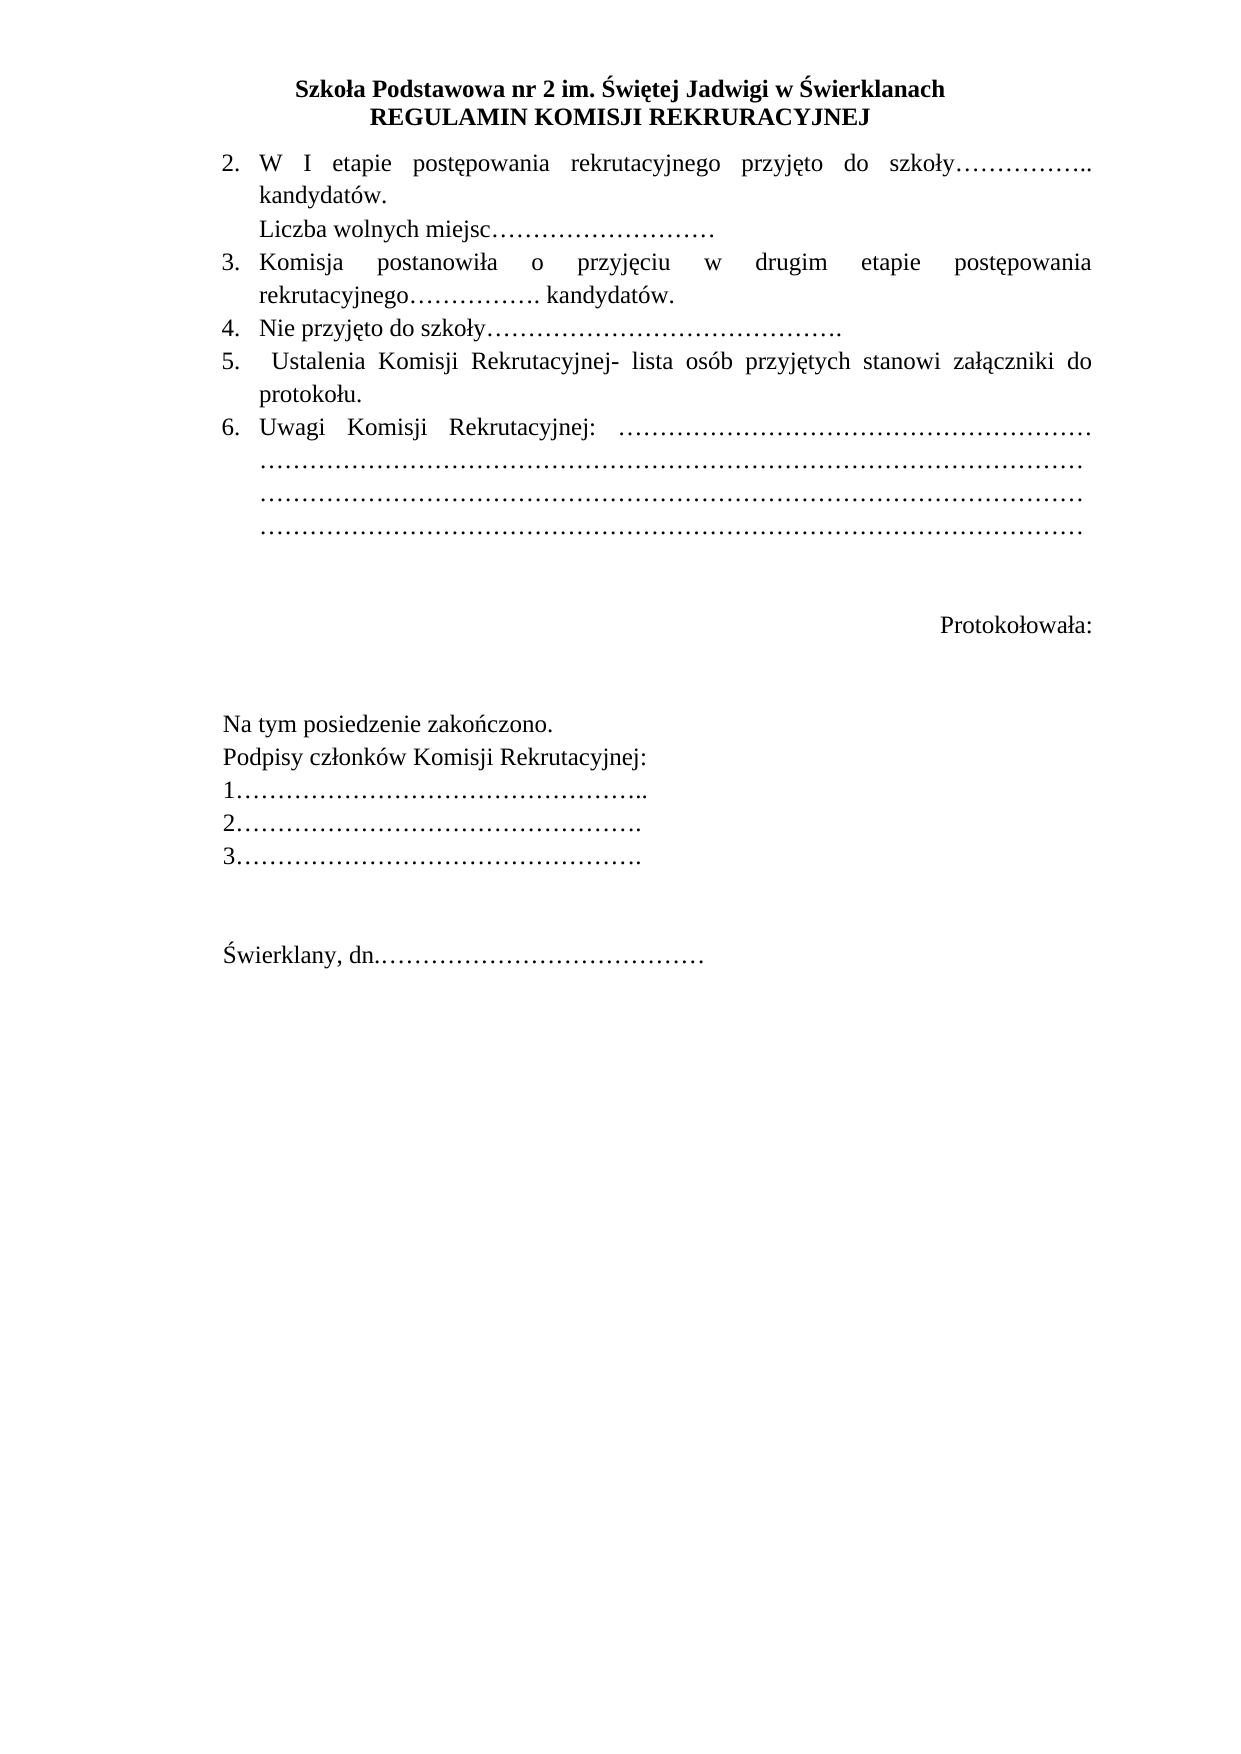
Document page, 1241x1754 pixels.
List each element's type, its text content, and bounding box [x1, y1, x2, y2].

list Ustalenia Komisji Rekrutacyjnej- lista osób przyjętych stanowi załączniki do protokołu. [221, 346, 1093, 407]
list 2…………………………………………. [223, 808, 1093, 837]
list Nie przyjęto do szkoły……………………………………. [221, 313, 1093, 341]
list Podpisy członków Komisji Rekrutacyjnej: [223, 742, 1093, 771]
list Liczba wolnych miejsc……………………… [259, 214, 1093, 242]
list 3…………………………………………. [223, 841, 1093, 870]
list Uwagi Komisji Rekrutacyjnej: ………………………………………………… ……………………………………………………………………………………… ……………………………………………………………………………………… ……………………………………………………………………………………… [221, 412, 1093, 539]
list Protokołowała: [223, 610, 1093, 639]
list Świerklany, dn.………………………………… [223, 940, 1093, 969]
list 1………………………………………….. [223, 775, 1093, 804]
list Komisja postanowiła o przyjęciu w drugim etapie postępowania rekrutacyjnego……………. kandydatów. [221, 247, 1093, 308]
list W I etapie postępowania rekrutacyjnego przyjęto do szkoły…………….. kandydatów. [221, 148, 1093, 209]
list Na tym posiedzenie zakończono. [223, 709, 1093, 738]
